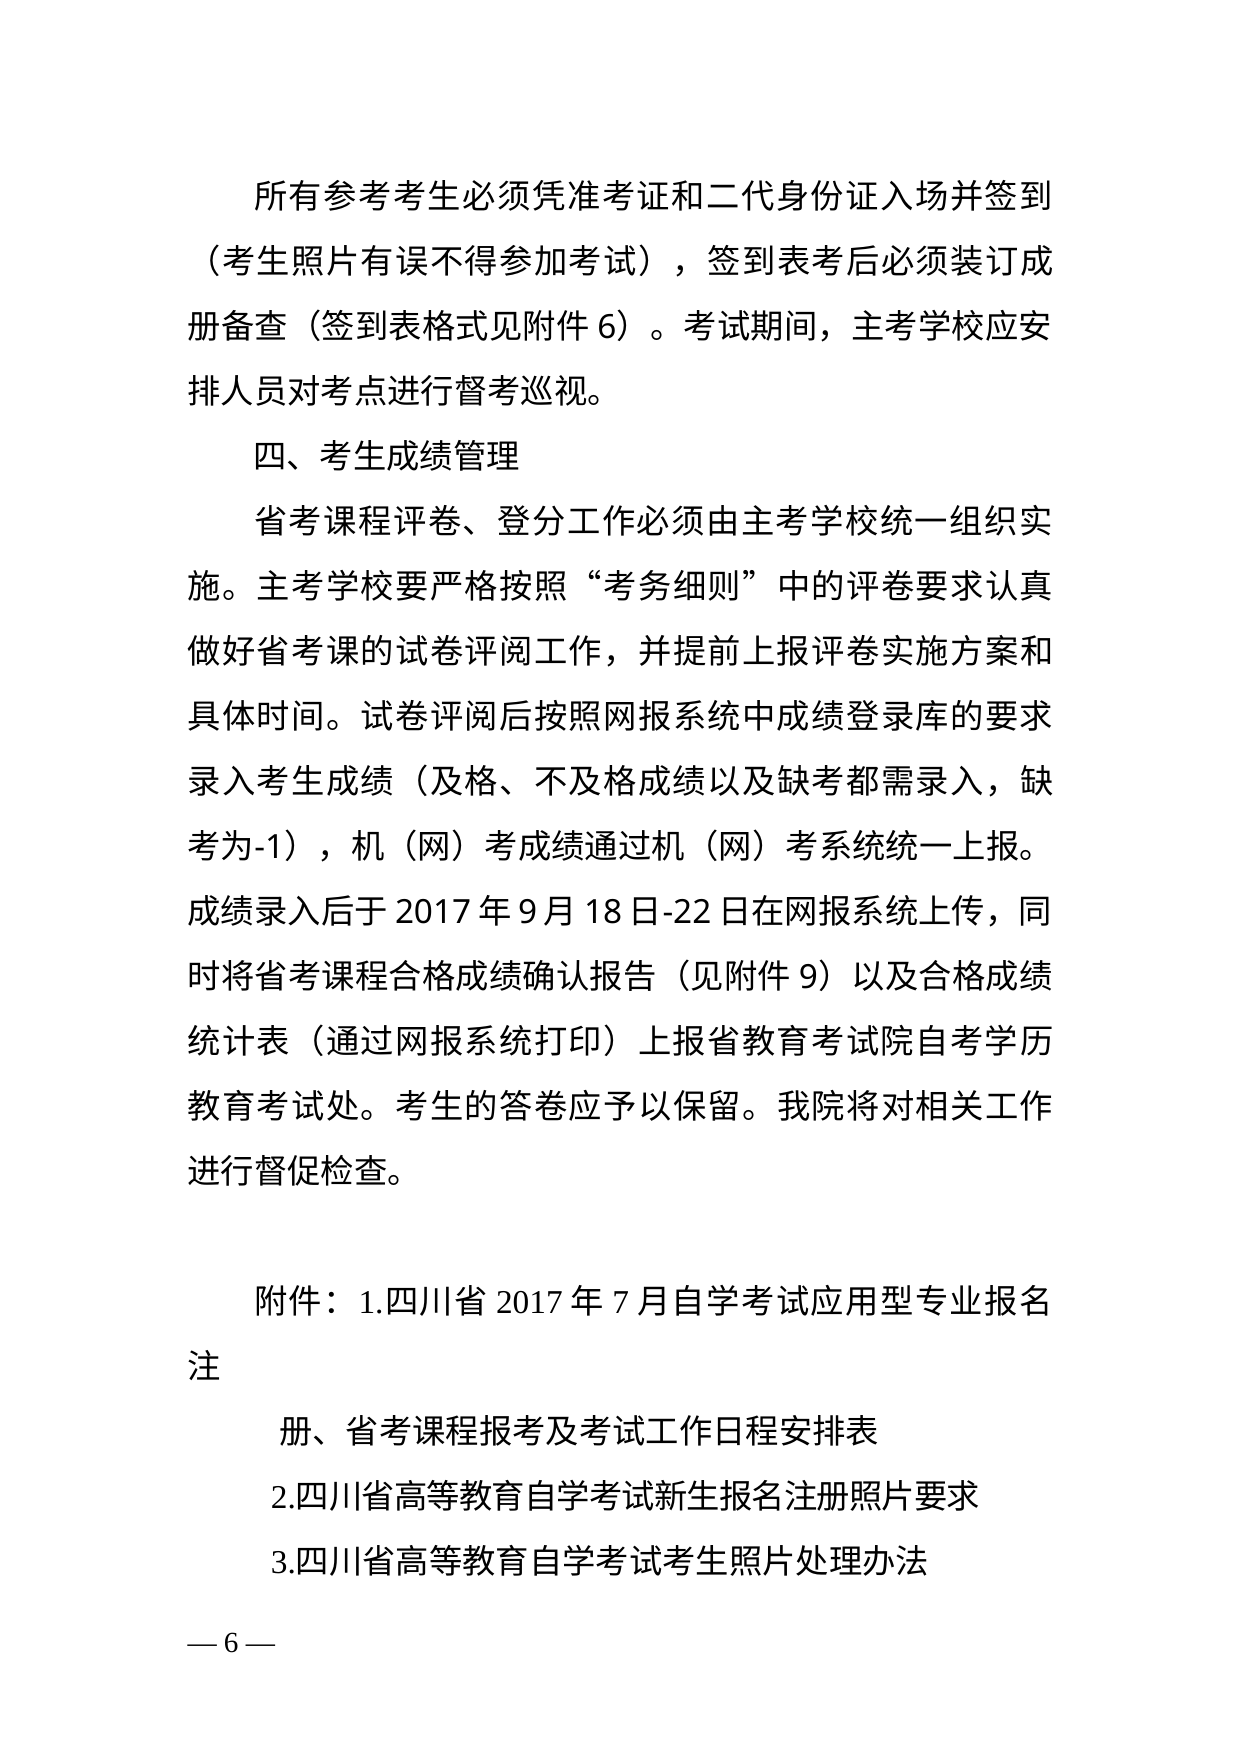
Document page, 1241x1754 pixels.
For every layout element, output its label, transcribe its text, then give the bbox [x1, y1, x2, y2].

text 四、考生成绩管理 [187, 422, 1053, 487]
text 所有参考考生必须凭准考证和二代身份证入场并签到（考生照片有误不得参加考试），签到表考后必须装订成册备查（签到表格式见附件6）。考试期间，主考学校应安排人员对考点进行督考巡视。 [187, 162, 1053, 422]
text 册、省考课程报考及考试工作日程安排表 [187, 1397, 1053, 1462]
text 附件：1.四川省2017年7月自学考试应用型专业报名注 [187, 1267, 1053, 1397]
text 省考课程评卷、登分工作必须由主考学校统一组织实施。主考学校要严格按照“考务细则”中的评卷要求认真做好省考课的试卷评阅工作，并提前上报评卷实施方案和具体时间。试卷评阅后按照网报系统中成绩登录库的要求录入考生成绩（及格、不及格成绩以及缺考都需录入，缺考为-1），机（网）考成绩通过机（网）考系统统一上报。成绩录入后于2017年9月18日-22日在网报系统上传，同时将省考课程合格成绩确认报告（见附件9）以及合格成绩统计表（通过网报系统打印）上报省教育考试院自考学历教育考试处。考生的答卷应予以保留。我院将对相关工作进行督促检查。 [187, 487, 1053, 1202]
text 2.四川省高等教育自学考试新生报名注册照片要求 [187, 1462, 1053, 1527]
text 3.四川省高等教育自学考试考生照片处理办法 [187, 1527, 1053, 1592]
